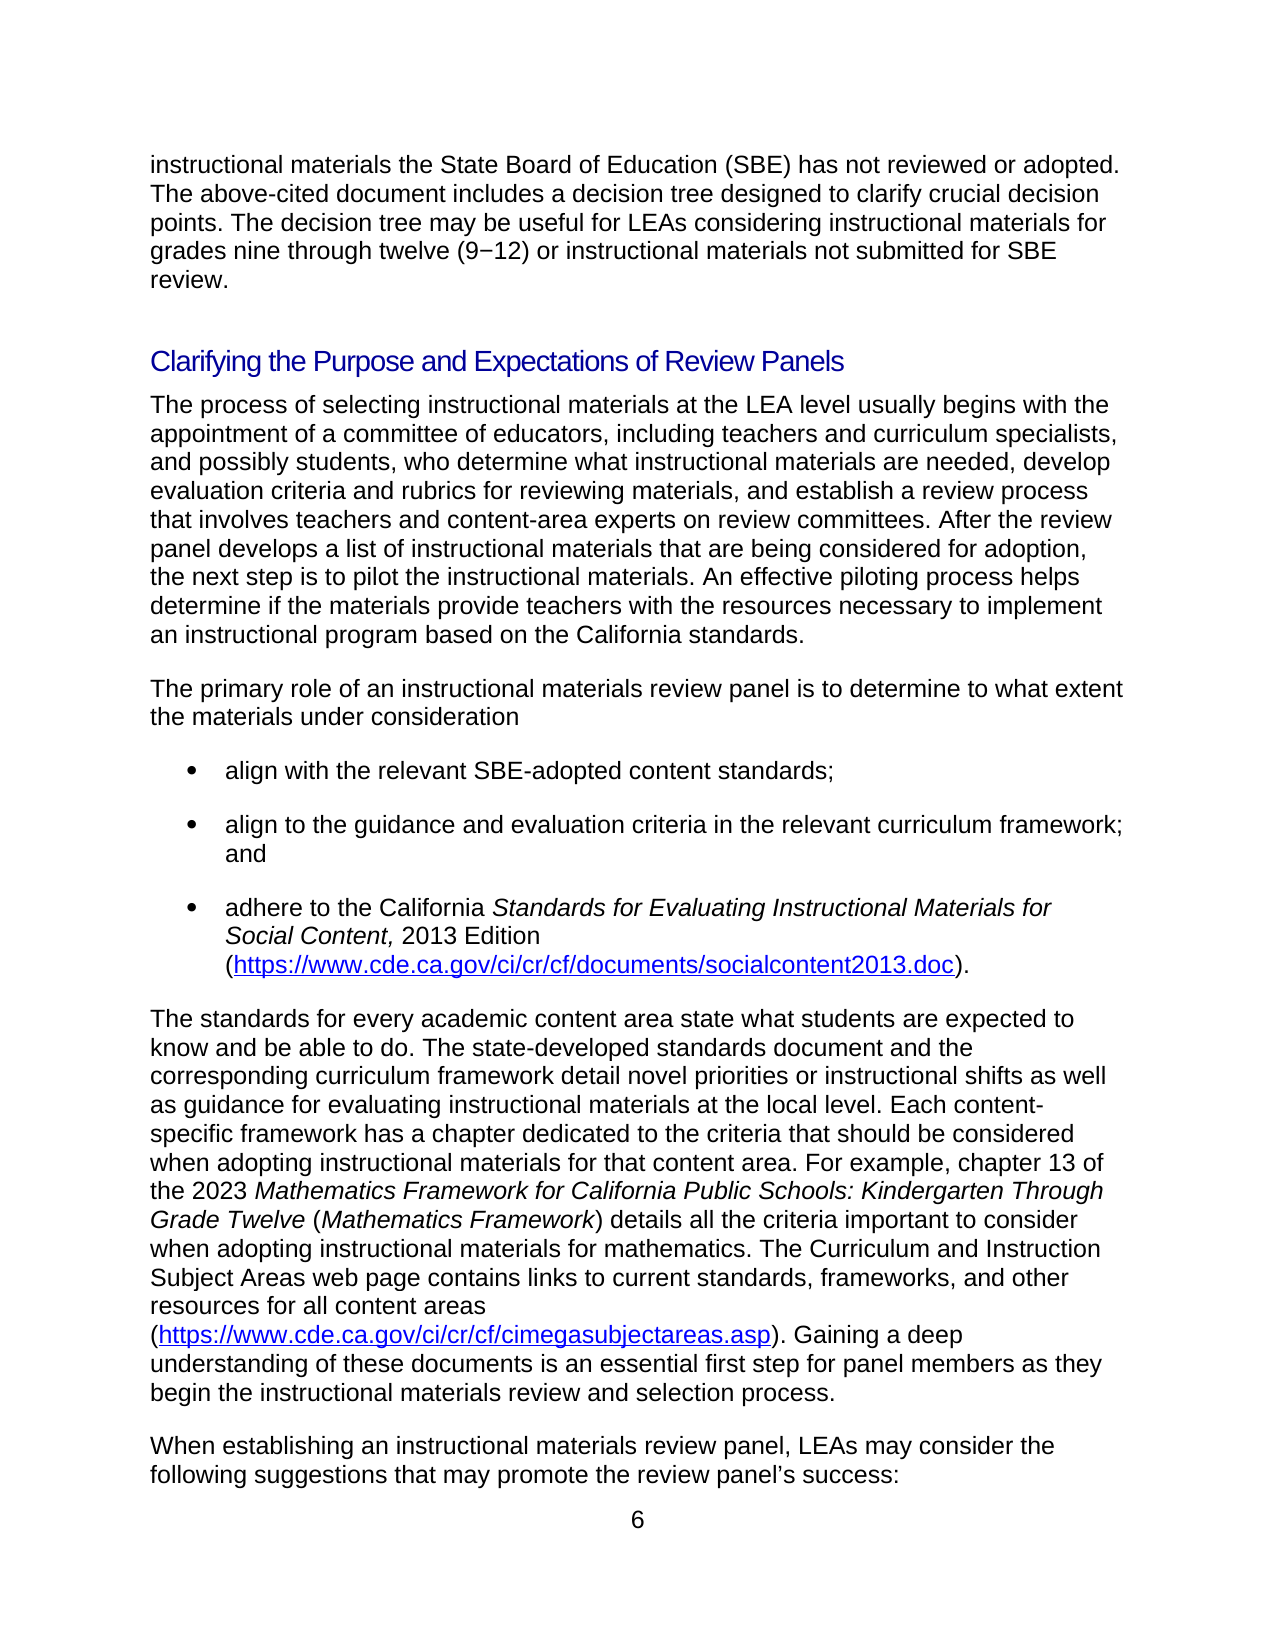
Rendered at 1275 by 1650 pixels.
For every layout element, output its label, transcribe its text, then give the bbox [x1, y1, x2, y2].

list align with the relevant SBE-adopted content standards; [187, 756, 1125, 785]
subtitle Clarifying the Purpose and Expectations of Review Panels [150, 344, 1125, 377]
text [150, 150, 1125, 294]
list align to the guidance and evaluation criteria in the relevant curriculum framework; and [187, 810, 1125, 867]
text The primary role of an instructional materials review panel is to determine to what extent the materials under consideration [150, 673, 1125, 731]
list adhere to the California Standards for Evaluating Instructional Materials for Social Content, 2013 Edition (https://www.cde.ca.gov/ci/cr/cf/documents/socialcontent2013.doc). [187, 892, 1125, 979]
text The standards for every academic content area state what students are expected to know and be able to do. The state-developed standards document and the corresponding curriculum framework detail novel priorities or instructional shifts as well as guidance for evaluating instructional materials at the local level. Each content-specific framework has a chapter dedicated to the criteria that should be considered when adopting instructional materials for that content area. For example, chapter 13 of the 2023 Mathematics Framework for California Public Schools: Kindergarten Through Grade Twelve (Mathematics Framework) details all the criteria important to consider when adopting instructional materials for mathematics. The Curriculum and Instruction Subject Areas web page contains links to current standards, frameworks, and other resources for all content areas (https://www.cde.ca.gov/ci/cr/cf/cimegasubjectareas.asp). Gaining a deep understanding of these documents is an essential first step for panel members as they begin the instructional materials review and selection process. [150, 1004, 1125, 1406]
text When establishing an instructional materials review panel, LEAs may consider the following suggestions that may promote the review panel’s success: [150, 1431, 1125, 1489]
text The process of selecting instructional materials at the LEA level usually begins with the appointment of a committee of educators, including teachers and curriculum specialists, and possibly students, who determine what instructional materials are needed, develop evaluation criteria and rubrics for reviewing materials, and establish a review process that involves teachers and content-area experts on review committees. After the review panel develops a list of instructional materials that are being considered for adoption, the next step is to pilot the instructional materials. An effective piloting process helps determine if the materials provide teachers with the resources necessary to implement an instructional program based on the California standards. [150, 390, 1125, 648]
